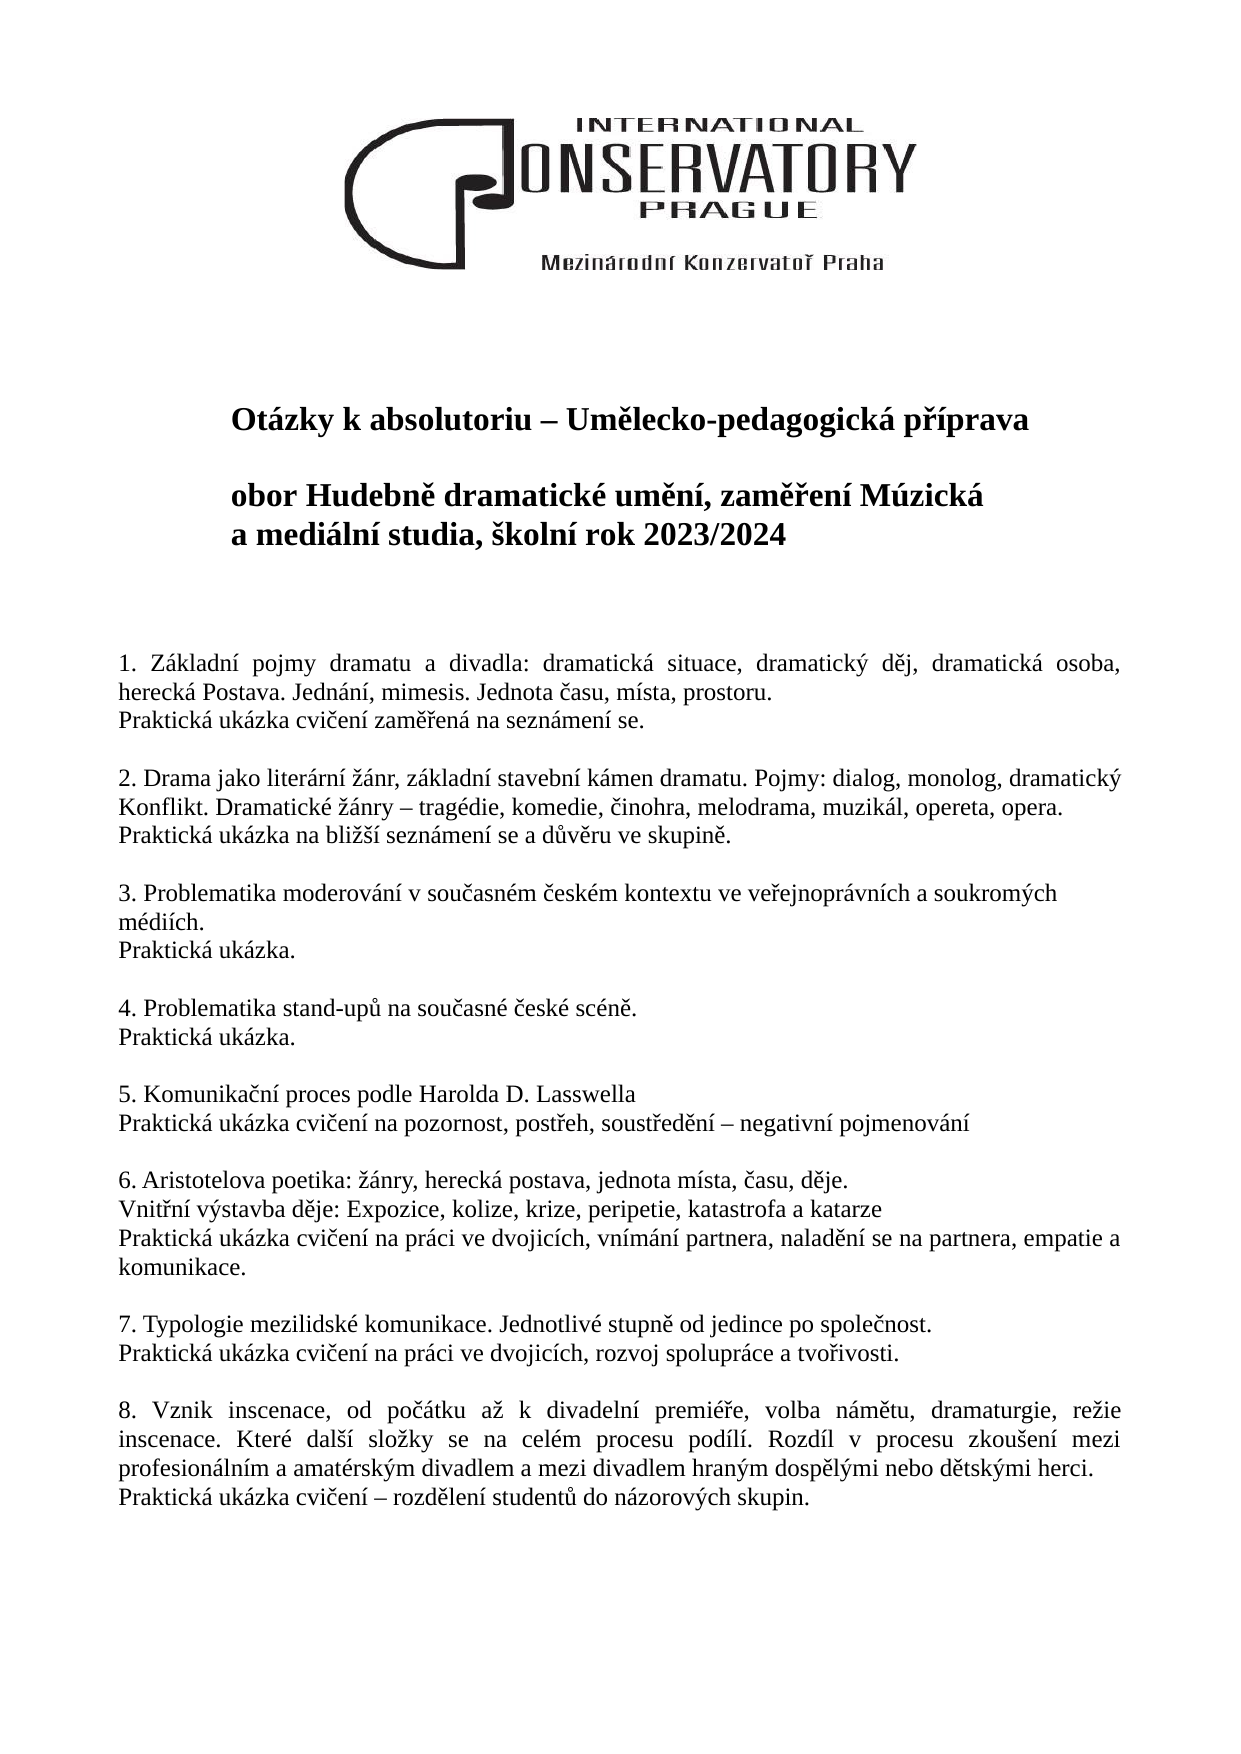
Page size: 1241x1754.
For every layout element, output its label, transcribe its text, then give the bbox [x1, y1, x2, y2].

text Praktická ukázka cvičení – rozdělení studentů do názorových skupin. [118, 1482, 1122, 1510]
text 4. Problematika stand-upů na současné české scéně. [118, 993, 1122, 1022]
text médiích. [118, 907, 1122, 935]
text Praktická ukázka cvičení zaměřená na seznámení se. [118, 705, 1122, 734]
list a mediální studia, školní rok 2023/2024 [231, 514, 1122, 552]
text 5. Komunikační proces podle Harolda D. Lasswella [118, 1079, 1122, 1108]
text Praktická ukázka. [118, 1022, 1122, 1050]
text 2. Drama jako literární žánr, základní stavební kámen dramatu. Pojmy: dialog, monolog, dramatický Konflikt. Dramatické žánry – tragédie, komedie, činohra, melodrama, muzikál, opereta, opera. [118, 763, 1122, 820]
text 3. Problematika moderování v současném českém kontextu ve veřejnoprávních a soukromých [118, 878, 1122, 907]
picture [344, 118, 917, 270]
list Otázky k absolutoriu – Umělecko-pedagogická příprava [231, 399, 1122, 437]
text Praktická ukázka. [118, 935, 1122, 964]
text Praktická ukázka cvičení na pozornost, postřeh, soustředění – negativní pojmenování [118, 1108, 1122, 1137]
text 7. Typologie mezilidské komunikace. Jednotlivé stupně od jedince po společnost. [118, 1309, 1122, 1338]
text 6. Aristotelova poetika: žánry, herecká postava, jednota místa, času, děje. [118, 1165, 1122, 1194]
text 8. Vznik inscenace, od počátku až k divadelní premiéře, volba námětu, dramaturgie, režie inscenace. Které další složky se na celém procesu podílí. Rozdíl v procesu zkoušení mezi profesionálním a amatérským divadlem a mezi divadlem hraným dospělými nebo dětskými herci. [118, 1395, 1122, 1482]
text Praktická ukázka na bližší seznámení se a důvěru ve skupině. [118, 820, 1122, 849]
list obor Hudebně dramatické umění, zaměření Múzická [231, 475, 1122, 514]
text 1. Základní pojmy dramatu a divadla: dramatická situace, dramatický děj, dramatická osoba, herecká Postava. Jednání, mimesis. Jednota času, místa, prostoru. [118, 648, 1122, 705]
text Vnitřní výstavba děje: Expozice, kolize, krize, peripetie, katastrofa a katarze [118, 1194, 1122, 1223]
text Praktická ukázka cvičení na práci ve dvojicích, rozvoj spolupráce a tvořivosti. [118, 1338, 1122, 1367]
text Praktická ukázka cvičení na práci ve dvojicích, vnímání partnera, naladění se na partnera, empatie a komunikace. [118, 1223, 1122, 1280]
